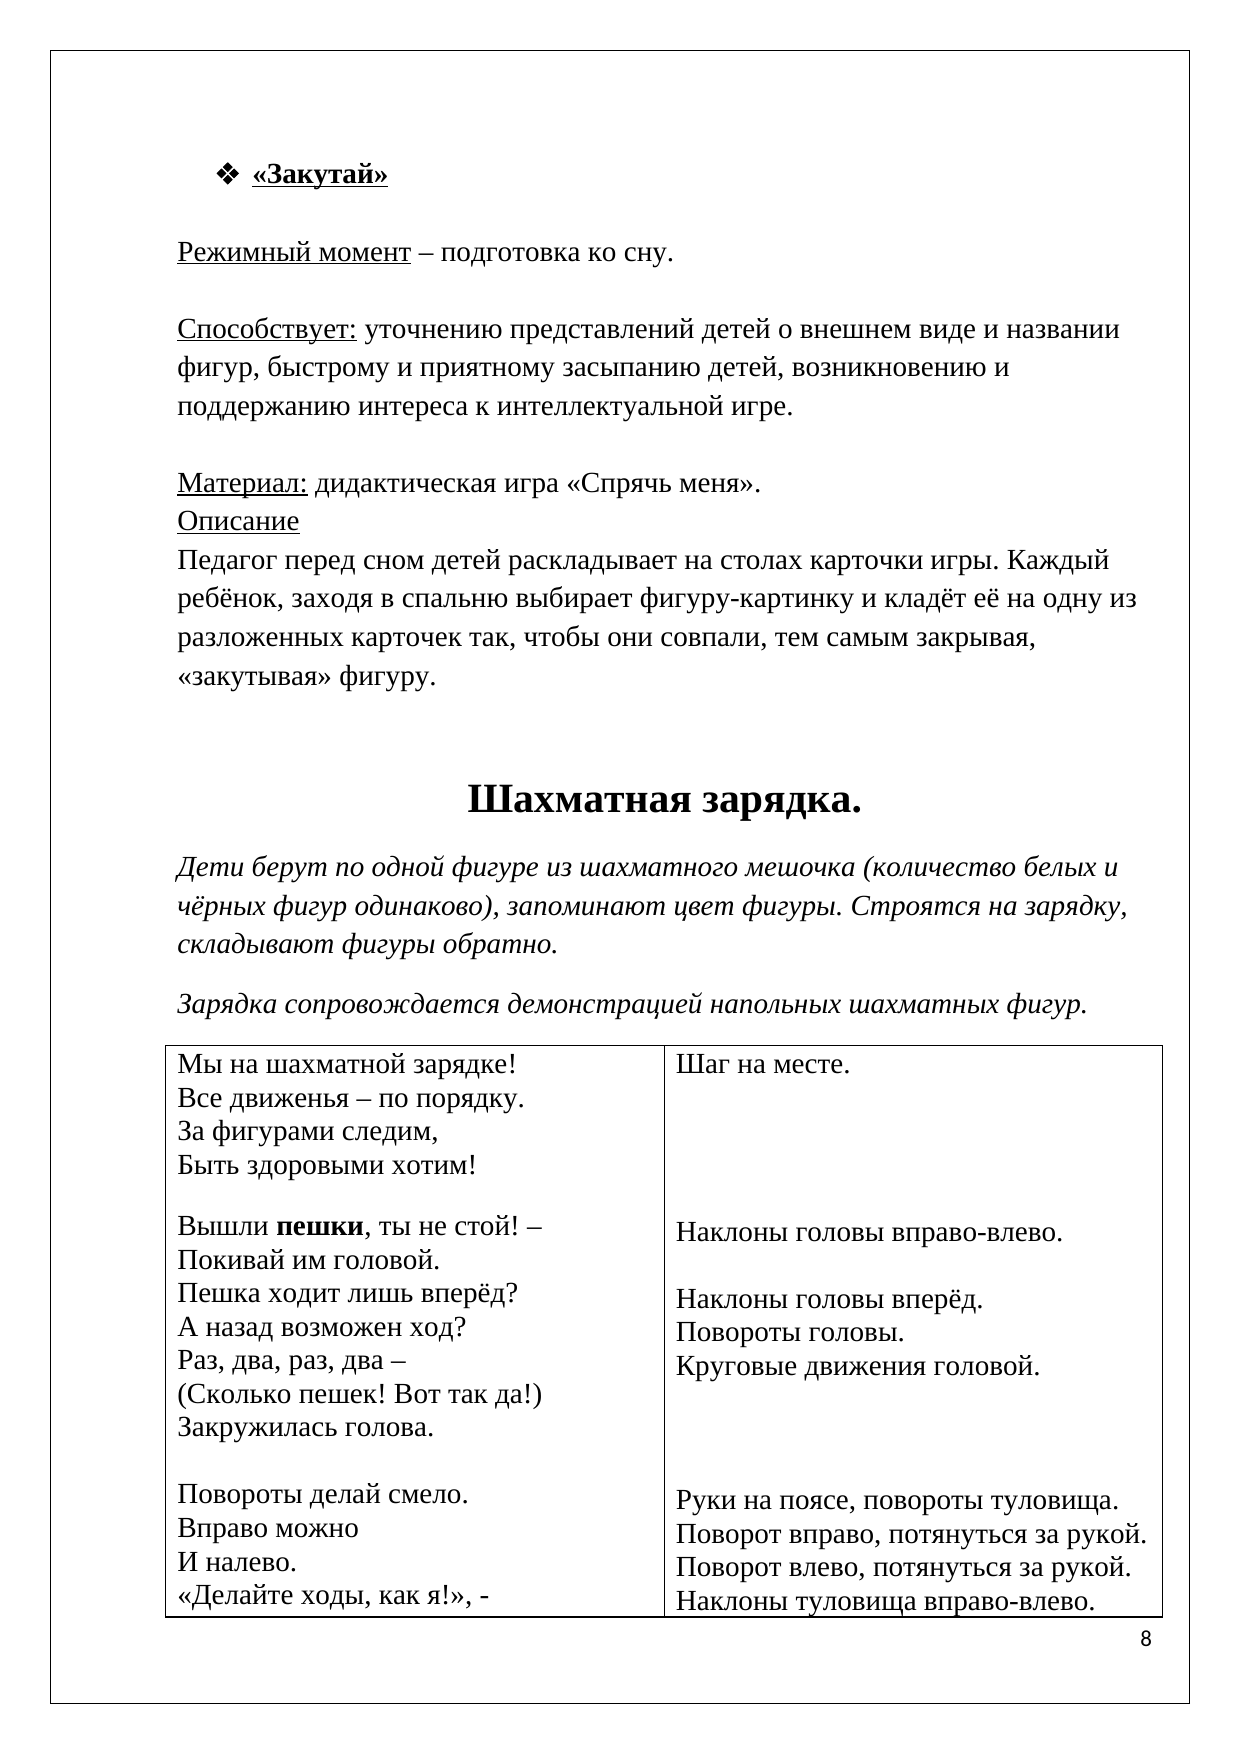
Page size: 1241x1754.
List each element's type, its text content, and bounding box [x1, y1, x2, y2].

list «Закутай» [214, 157, 1152, 190]
text Дети берут по одной фигуре из шахматного мешочка (количество белых и чёрных фигур одинаково), запоминают цвет фигуры. Строятся на зарядку, складывают фигуры обратно. [177, 849, 1152, 960]
text Режимный момент – подготовка ко сну. [177, 234, 1152, 267]
text Описание [177, 503, 1152, 537]
text Шахматная зарядка. [177, 773, 1152, 821]
text Способствует: уточнению представлений детей о внешнем виде и названии фигур, быстрому и приятному засыпанию детей, возникновению и поддержанию интереса к интеллектуальной игре. [177, 311, 1152, 421]
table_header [166, 1046, 664, 1616]
text Зарядка сопровождается демонстрацией напольных шахматных фигур. [177, 986, 1152, 1019]
text Материал: дидактическая игра «Спрячь меня». [177, 465, 1152, 498]
text Педагог перед сном детей раскладывает на столах карточки игры. Каждый ребёнок, заходя в спальню выбирает фигуру-картинку и кладёт её на одну из разложенных карточек так, чтобы они совпали, тем самым закрывая, «закутывая» фигуру. [177, 542, 1152, 691]
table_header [665, 1046, 1162, 1616]
